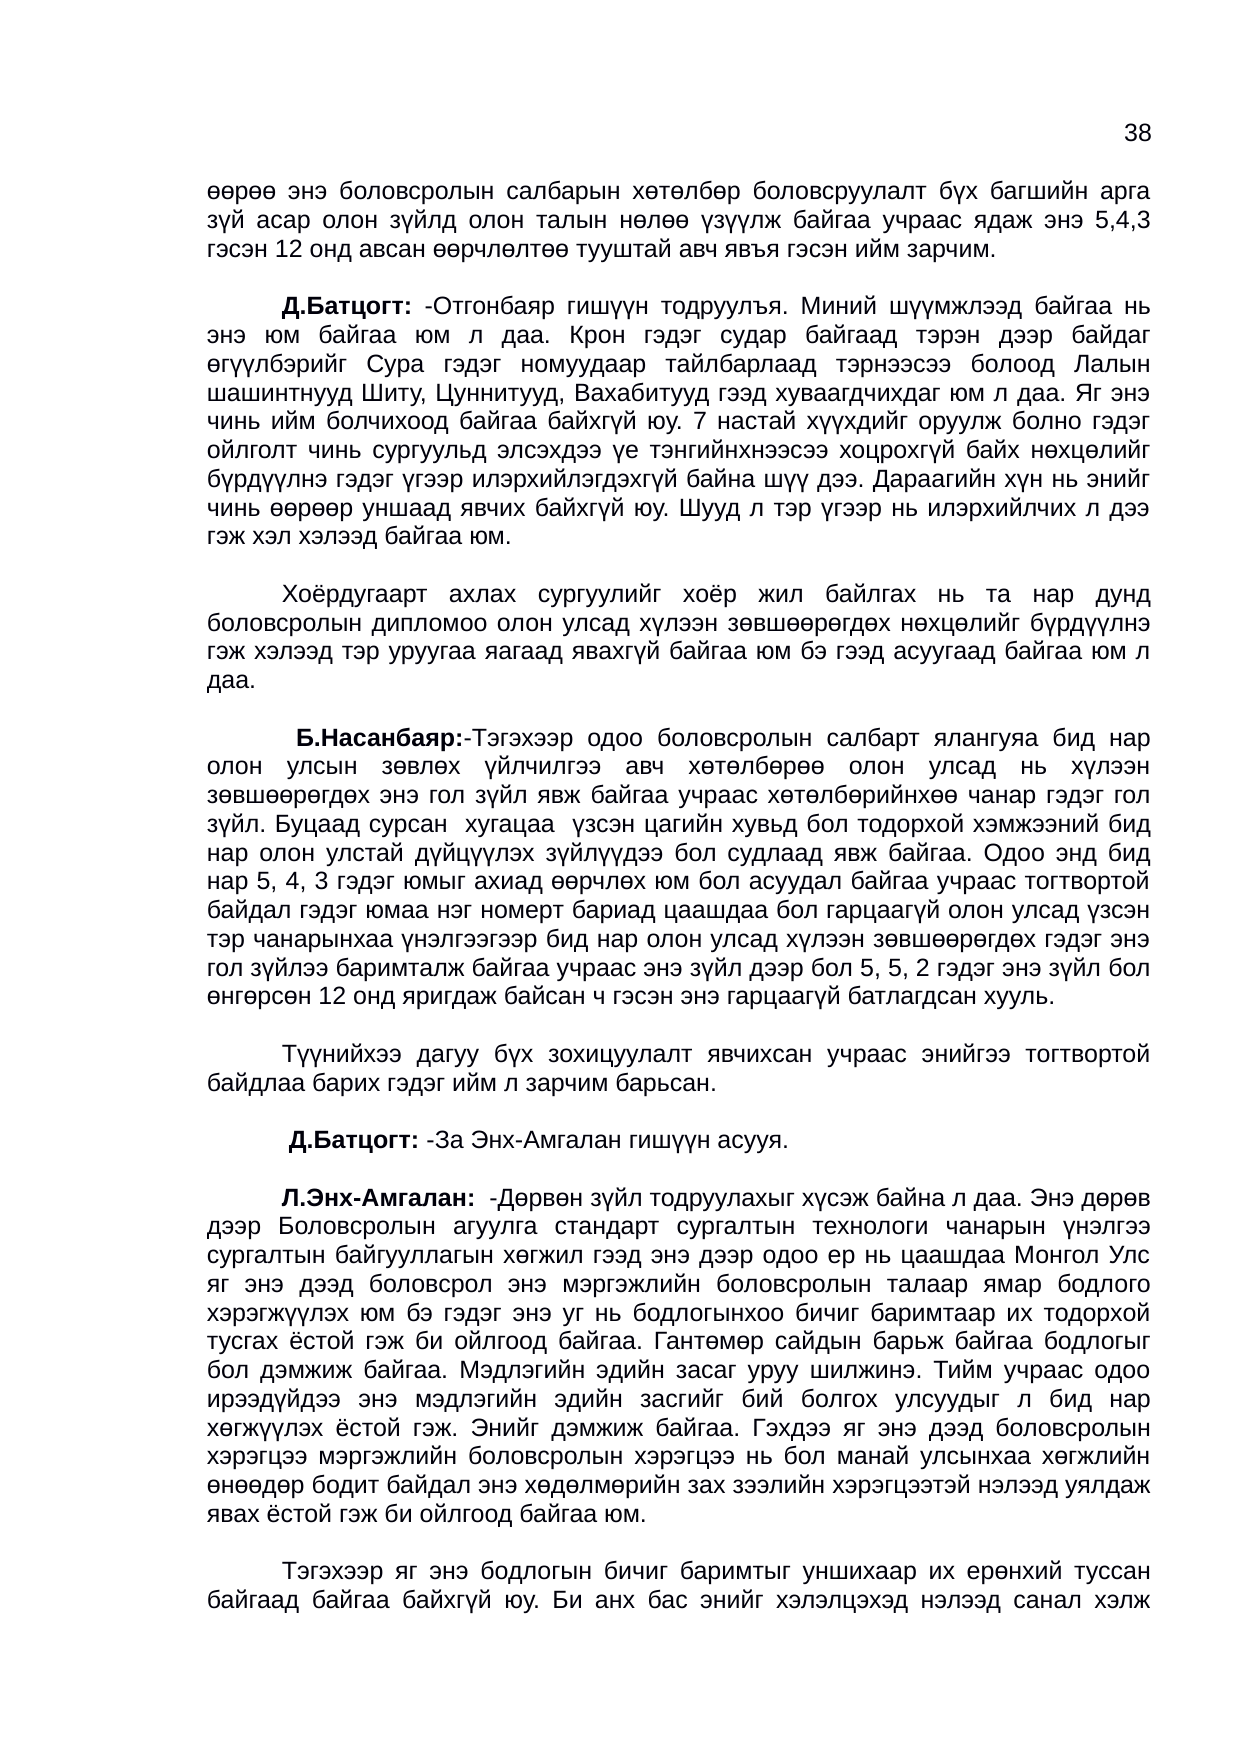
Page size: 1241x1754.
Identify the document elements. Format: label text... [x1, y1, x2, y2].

text Б.Насанбаяр:-Тэгэхээр одоо боловсролын салбарт ялангуяа бид нар олон улсын зөвлөх үйлчилгээ авч хөтөлбөрөө олон улсад нь хүлээн зөвшөөрөгдөх энэ гол зүйл явж байгаа учраас хөтөлбөрийнхөө чанар гэдэг гол зүйл. Буцаад сурсан хугацаа үзсэн цагийн хувьд бол тодорхой хэмжээний бид нар олон улстай дүйцүүлэх зүйлүүдээ бол судлаад явж байгаа. Одоо энд бид нар 5, 4, 3 гэдэг юмыг ахиад өөрчлөх юм бол асуудал байгаа учраас тогтвортой байдал гэдэг юмаа нэг номерт бариад цаашдаа бол гарцаагүй олон улсад үзсэн тэр чанарынхаа үнэлгээгээр бид нар олон улсад хүлээн зөвшөөрөгдөх гэдэг энэ гол зүйлээ баримталж байгаа учраас энэ зүйл дээр бол 5, 5, 2 гэдэг энэ зүйл бол өнгөрсөн 12 онд яригдаж байсан ч гэсэн энэ гарцаагүй батлагдсан хууль. [207, 723, 1152, 1010]
text Л.Энх-Амгалан: -Дөрвөн зүйл тодруулахыг хүсэж байна л даа. Энэ дөрөв дээр Боловсролын агуулга стандарт сургалтын технологи чанарын үнэлгээ сургалтын байгууллагын хөгжил гээд энэ дээр одоо ер нь цаашдаа Монгол Улс яг энэ дээд боловсрол энэ мэргэжлийн боловсролын талаар ямар бодлого хэрэгжүүлэх юм бэ гэдэг энэ уг нь бодлогынхоо бичиг баримтаар их тодорхой тусгах ёстой гэж би ойлгоод байгаа. Гантөмөр сайдын барьж байгаа бодлогыг бол дэмжиж байгаа. Мэдлэгийн эдийн засаг уруу шилжинэ. Тийм учраас одоо ирээдүйдээ энэ мэдлэгийн эдийн засгийг бий болгох улсуудыг л бид нар хөгжүүлэх ёстой гэж. Энийг дэмжиж байгаа. Гэхдээ яг энэ дээд боловсролын хэрэгцээ мэргэжлийн боловсролын хэрэгцээ нь бол манай улсынхаа хөгжлийн өнөөдөр бодит байдал энэ хөдөлмөрийн зах зээлийн хэрэгцээтэй нэлээд уялдаж явах ёстой гэж би ойлгоод байгаа юм. [207, 1183, 1152, 1528]
text Түүнийхээ дагуу бүх зохицуулалт явчихсан учраас энийгээ тогтвортой байдлаа барих гэдэг ийм л зарчим барьсан. [207, 1039, 1152, 1096]
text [207, 176, 1152, 263]
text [207, 1556, 1152, 1614]
text Д.Батцогт: -Отгонбаяр гишүүн тодруулъя. Миний шүүмжлээд байгаа нь энэ юм байгаа юм л даа. Крон гэдэг судар байгаад тэрэн дээр байдаг өгүүлбэрийг Сура гэдэг номуудаар тайлбарлаад тэрнээсээ болоод Лалын шашинтнууд Шиту, Цуннитууд, Вахабитууд гээд хуваагдчихдаг юм л даа. Яг энэ чинь ийм болчихоод байгаа байхгүй юу. 7 настай хүүхдийг оруулж болно гэдэг ойлголт чинь сургуульд элсэхдээ үе тэнгийнхнээсээ хоцрохгүй байх нөхцөлийг бүрдүүлнэ гэдэг үгээр илэрхийлэгдэхгүй байна шүү дээ. Дараагийн хүн нь энийг чинь өөрөөр уншаад явчих байхгүй юу. Шууд л тэр үгээр нь илэрхийлчих л дээ гэж хэл хэлээд байгаа юм. [207, 291, 1152, 550]
text Д.Батцогт: -За Энх-Амгалан гишүүн асууя. [207, 1125, 1152, 1154]
text Хоёрдугаарт ахлах сургуулийг хоёр жил байлгах нь та нар дунд боловсролын дипломоо олон улсад хүлээн зөвшөөрөгдөх нөхцөлийг бүрдүүлнэ гэж хэлээд тэр уруугаа яагаад явахгүй байгаа юм бэ гээд асуугаад байгаа юм л даа. [207, 579, 1152, 694]
